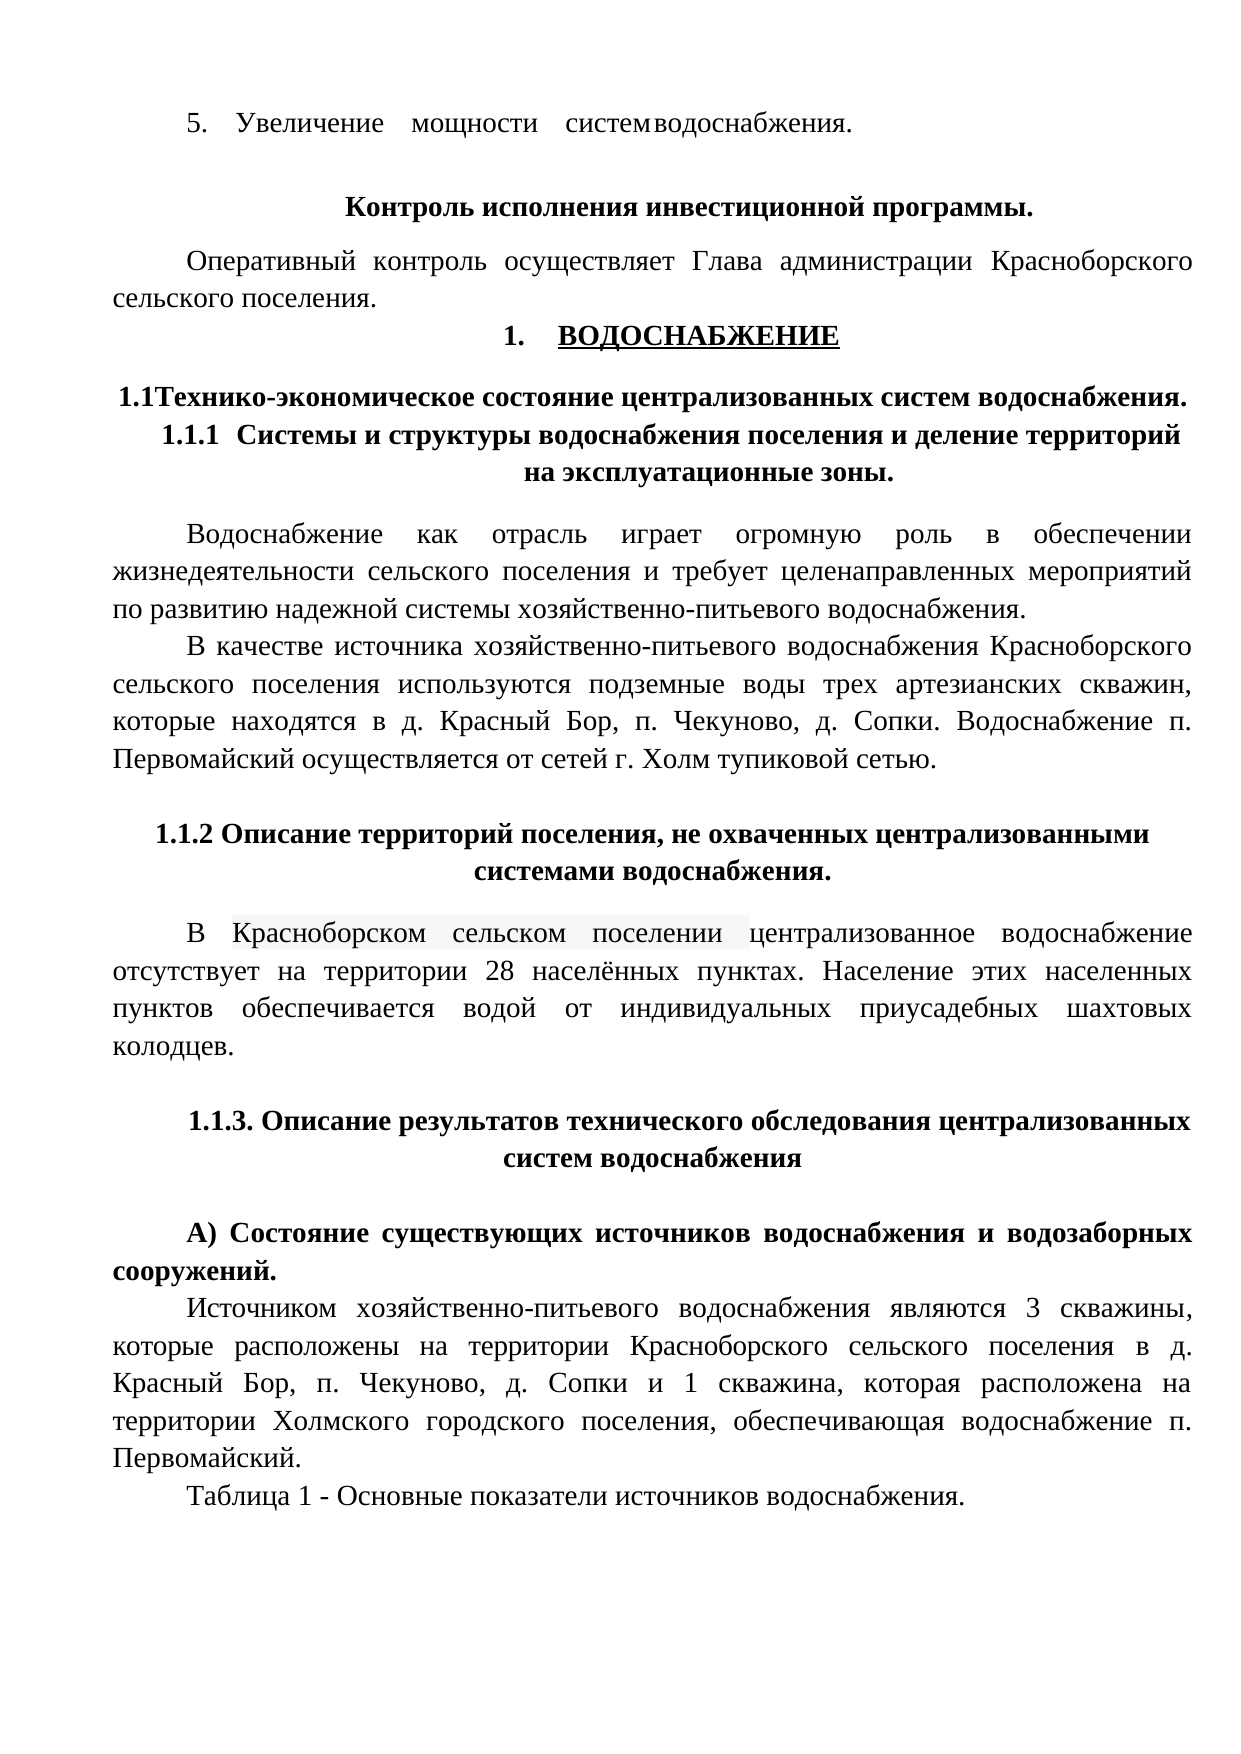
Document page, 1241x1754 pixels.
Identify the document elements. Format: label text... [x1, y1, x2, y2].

text Водоснабжение как отрасль играет огромную роль в обеспечении жизнедеятельности сельского поселения и требует целенаправленных мероприятий по развитию надежной системы хозяйственно-питьевого водоснабжения. [112, 512, 1193, 624]
text А) Состояние существующих источников водоснабжения и водозаборных сооружений. [112, 1211, 1193, 1286]
text Оперативный контроль осуществляет Глава администрации Красноборского сельского поселения. [112, 239, 1193, 314]
text В качестве источника хозяйственно-питьевого водоснабжения Красноборского сельского поселения используются подземные воды трех артезианских скважин, которые находятся в д. Красный Бор, п. Чекуново, д. Сопки. Водоснабжение п. Первомайский осуществляется от сетей г. Холм тупиковой сетью. [112, 624, 1193, 774]
text В Красноборском сельском поселении централизованное водоснабжение отсутствует на территории 28 населённых пунктах. Население этих населенных пунктов обеспечивается водой от индивидуальных приусадебных шахтовых колодцев. [112, 911, 1193, 1061]
subtitle 1.1.2 Описание территорий поселения, не охваченных централизованными системами водоснабжения. [112, 812, 1193, 887]
text 1.1.3. Описание результатов технического обследования централизованных систем водоснабжения [112, 1099, 1193, 1174]
subtitle 1.1Технико-экономическое состояние централизованных систем водоснабжения. [112, 376, 1193, 413]
subtitle Системы и структуры водоснабжения поселения и деление территорий на эксплуатационные зоны. [150, 413, 1193, 488]
text Источником хозяйственно-питьевого водоснабжения являются 3 скважины, которые расположены на территории Красноборского сельского поселения в д. Красный Бор, п. Чекуново, д. Сопки и 1 скважина, которая расположена на территории Холмского городского поселения, обеспечивающая водоснабжение п. Первомайский. [112, 1286, 1193, 1474]
text Таблица 1 - Основные показатели источников водоснабжения. [112, 1474, 1193, 1511]
subtitle ВОДОСНАБЖЕНИЕ [150, 314, 1193, 351]
text 5. Увеличение мощности систем водоснабжения. [112, 101, 1193, 138]
text Контроль исполнения инвестиционной программы. [112, 189, 1193, 222]
